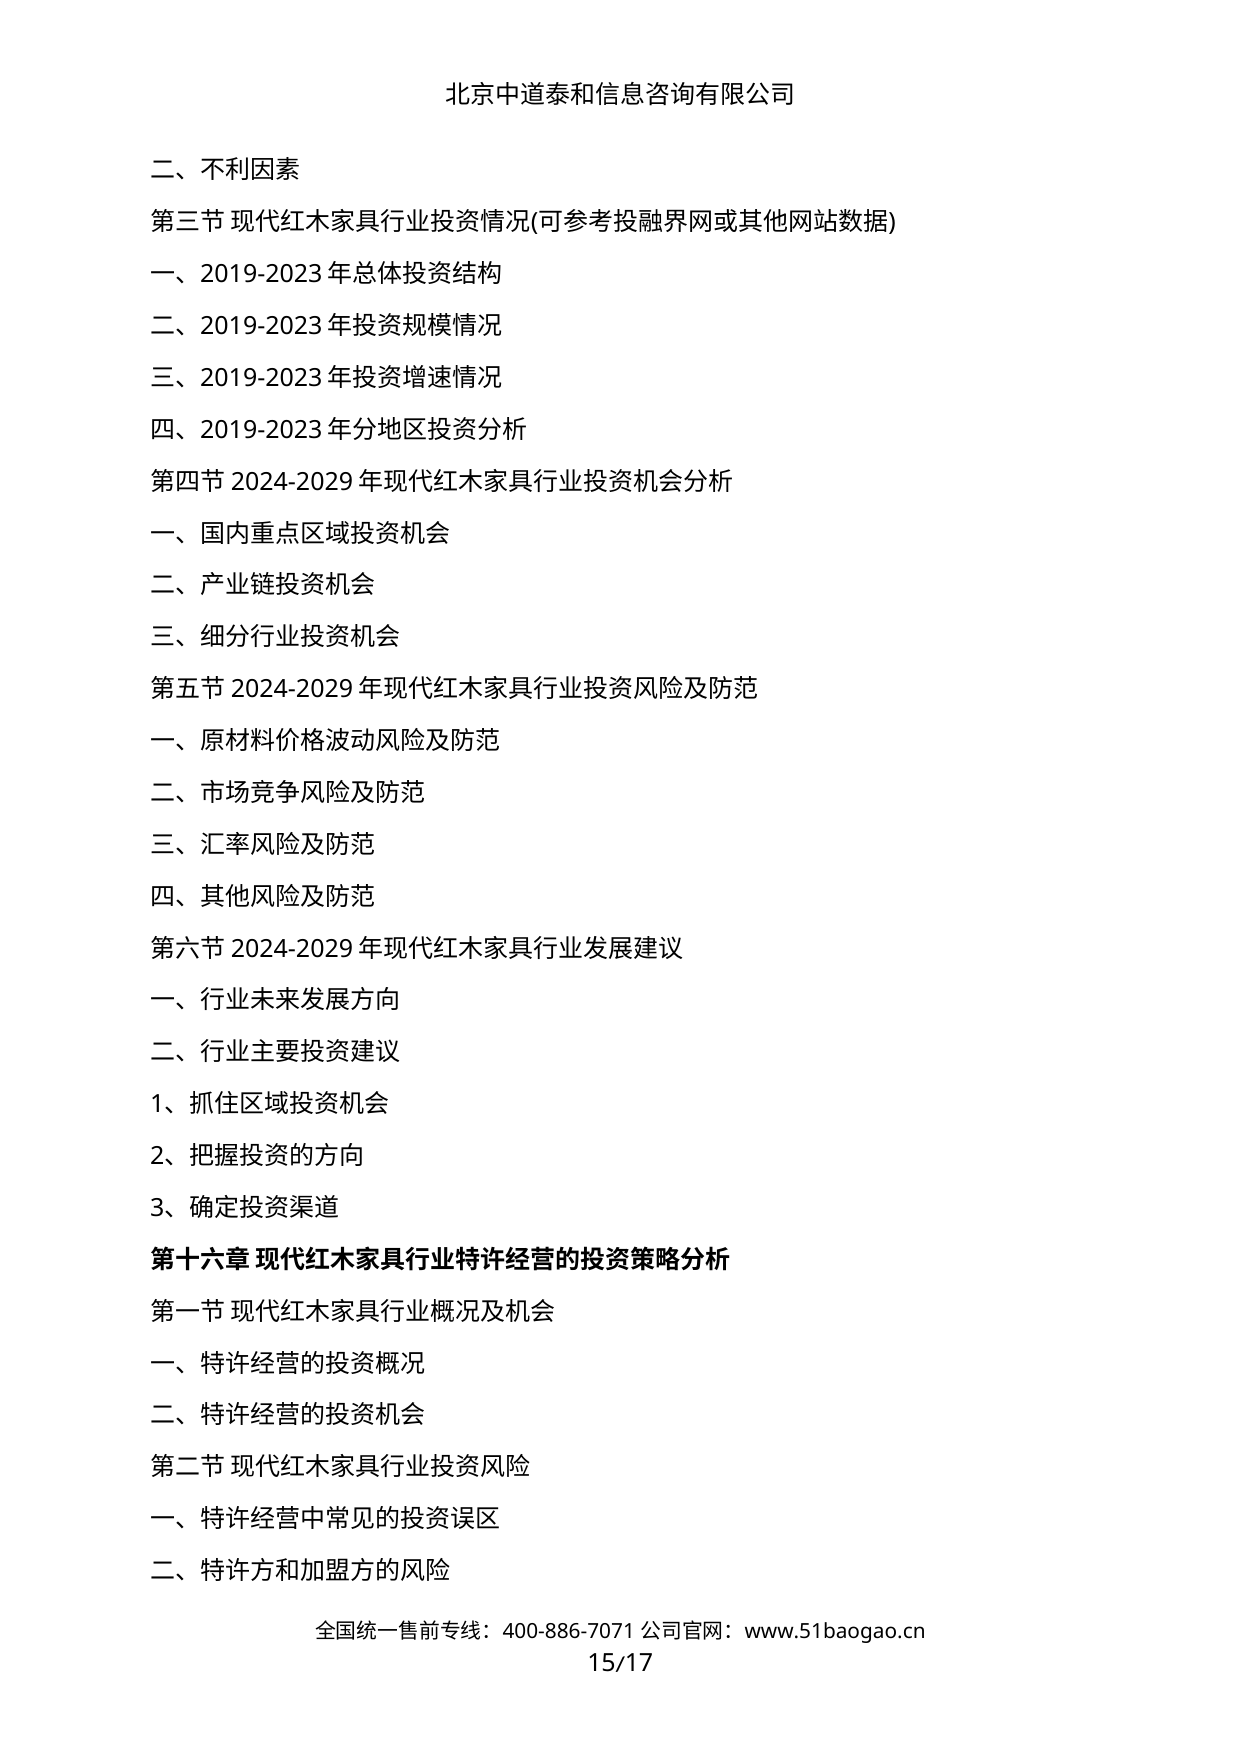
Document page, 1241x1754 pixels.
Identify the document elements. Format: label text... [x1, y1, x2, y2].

text 一、原材料价格波动风险及防范 [150, 721, 1090, 757]
text 三、细分行业投资机会 [150, 617, 1090, 653]
text 第三节 现代红木家具行业投资情况(可参考投融界网或其他网站数据) [150, 202, 1090, 238]
text 二、产业链投资机会 [150, 565, 1090, 601]
text 一、特许经营中常见的投资误区 [150, 1499, 1090, 1535]
text 第二节 现代红木家具行业投资风险 [150, 1447, 1090, 1483]
text 二、行业主要投资建议 [150, 1032, 1090, 1068]
text 第五节 2024-2029年现代红木家具行业投资风险及防范 [150, 669, 1090, 705]
text 四、2019-2023年分地区投资分析 [150, 409, 1090, 446]
text 二、市场竞争风险及防范 [150, 772, 1090, 809]
text 二、2019-2023年投资规模情况 [150, 306, 1090, 342]
text 1、抓住区域投资机会 [150, 1084, 1090, 1120]
text 二、特许方和加盟方的风险 [150, 1551, 1090, 1587]
text 一、国内重点区域投资机会 [150, 513, 1090, 549]
text 3、确定投资渠道 [150, 1187, 1090, 1224]
text 第一节 现代红木家具行业概况及机会 [150, 1291, 1090, 1327]
text 一、行业未来发展方向 [150, 980, 1090, 1016]
text 三、汇率风险及防范 [150, 824, 1090, 861]
text 第四节 2024-2029年现代红木家具行业投资机会分析 [150, 461, 1090, 497]
text 第六节 2024-2029年现代红木家具行业发展建议 [150, 928, 1090, 964]
text 三、2019-2023年投资增速情况 [150, 357, 1090, 394]
text 第十六章 现代红木家具行业特许经营的投资策略分析 [150, 1239, 1090, 1276]
text 一、2019-2023年总体投资结构 [150, 254, 1090, 290]
text 二、不利因素 [150, 150, 1090, 186]
text 2、把握投资的方向 [150, 1136, 1090, 1172]
text 二、特许经营的投资机会 [150, 1395, 1090, 1431]
text 四、其他风险及防范 [150, 876, 1090, 912]
text 一、特许经营的投资概况 [150, 1343, 1090, 1379]
